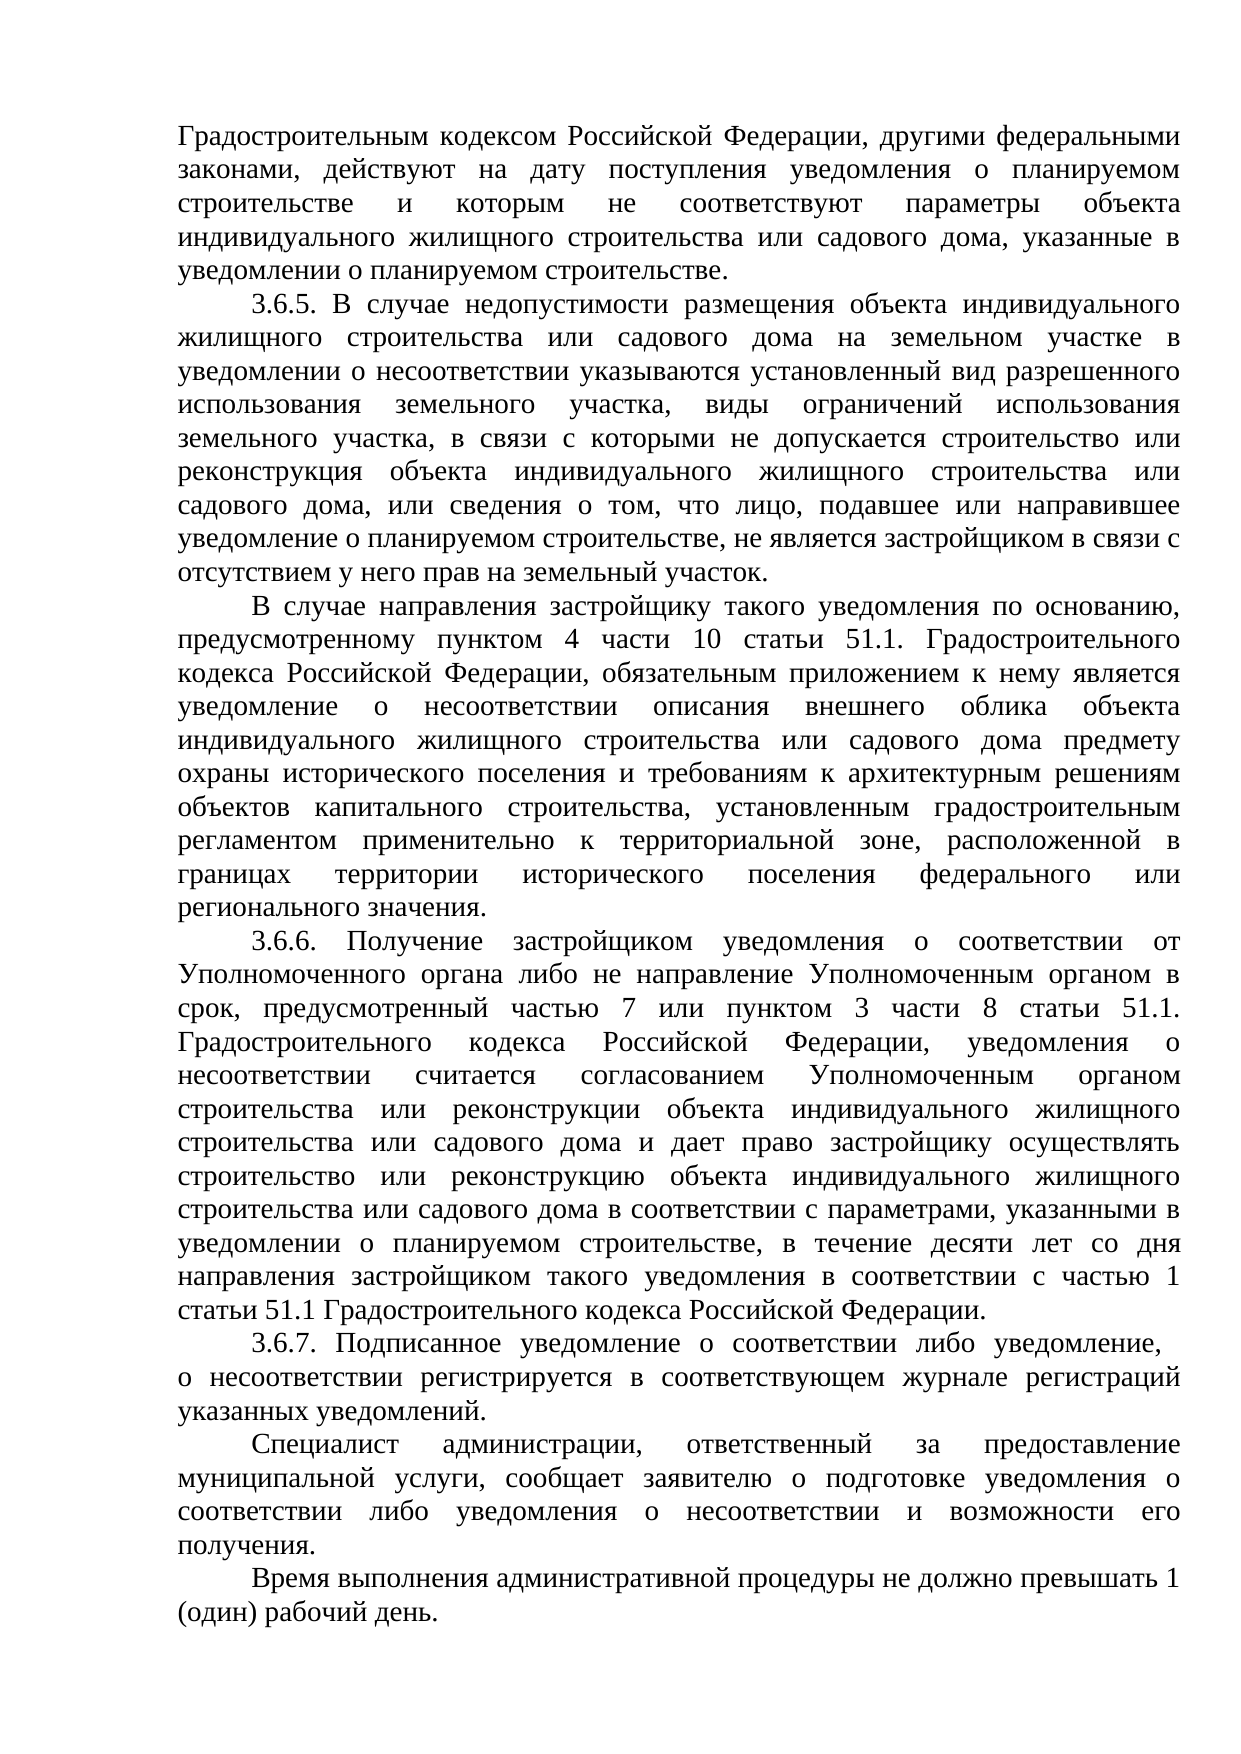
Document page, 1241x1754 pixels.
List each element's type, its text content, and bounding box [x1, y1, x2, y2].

text Время выполнения административной процедуры не должно превышать 1 (один) рабочий день. [177, 1560, 1181, 1627]
text В случае направления застройщику такого уведомления по основанию, предусмотренному пунктом 4 части 10 статьи 51.1. Градостроительного кодекса Российской Федерации, обязательным приложением к нему является уведомление о несоответствии описания внешнего облика объекта индивидуального жилищного строительства или садового дома предмету охраны исторического поселения и требованиям к архитектурным решениям объектов капитального строительства, установленным градостроительным регламентом применительно к территориальной зоне, расположенной в границах территории исторического поселения федерального или регионального значения. [177, 588, 1181, 923]
text 3.6.7. Подписанное уведомление о соответствии либо уведомление, о несоответствии регистрируется в соответствующем журнале регистраций указанных уведомлений. [177, 1326, 1181, 1426]
text 3.6.6. Получение застройщиком уведомления о соответствии от Уполномоченного органа либо не направление Уполномоченным органом в срок, предусмотренный частью 7 или пунктом 3 части 8 статьи 51.1. Градостроительного кодекса Российской Федерации, уведомления о несоответствии считается согласованием Уполномоченным органом строительства или реконструкции объекта индивидуального жилищного строительства или садового дома и дает право застройщику осуществлять строительство или реконструкцию объекта индивидуального жилищного строительства или садового дома в соответствии с параметрами, указанными в уведомлении о планируемом строительстве, в течение десяти лет со дня направления застройщиком такого уведомления в соответствии с частью 1 статьи 51.1 Градостроительного кодекса Российской Федерации. [177, 923, 1181, 1326]
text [177, 118, 1181, 286]
text 3.6.5. В случае недопустимости размещения объекта индивидуального жилищного строительства или садового дома на земельном участке в уведомлении о несоответствии указываются установленный вид разрешенного использования земельного участка, виды ограничений использования земельного участка, в связи с которыми не допускается строительство или реконструкция объекта индивидуального жилищного строительства или садового дома, или сведения о том, что лицо, подавшее или направившее уведомление о планируемом строительстве, не является застройщиком в связи с отсутствием у него прав на земельный участок. [177, 286, 1181, 588]
text Специалист администрации, ответственный за предоставление муниципальной услуги, сообщает заявителю о подготовке уведомления о соответствии либо уведомления о несоответствии и возможности его получения. [177, 1426, 1181, 1560]
